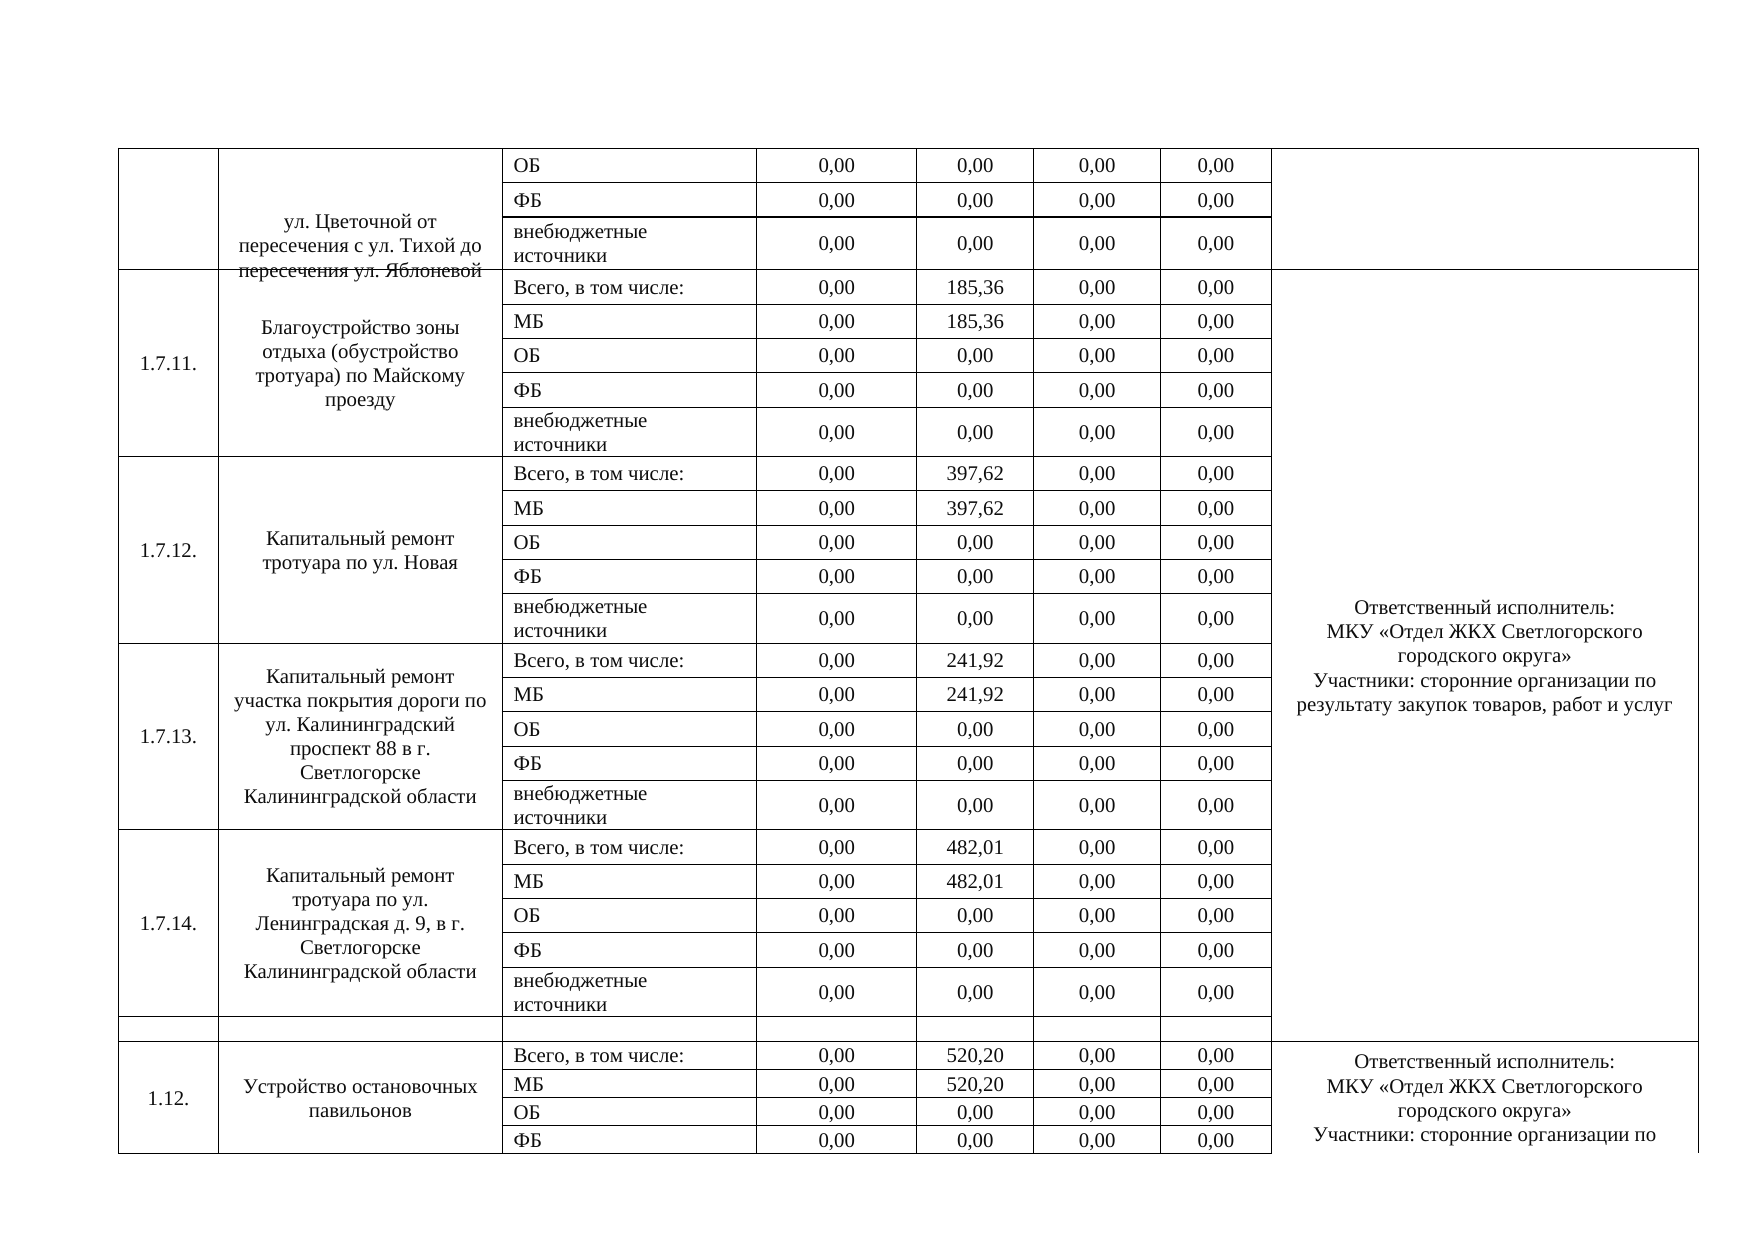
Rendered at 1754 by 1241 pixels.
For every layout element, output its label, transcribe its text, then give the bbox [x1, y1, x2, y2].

table_cell 0,00 [1161, 747, 1271, 780]
table_cell ОБ [503, 526, 756, 559]
table_cell 0,00 [1161, 781, 1271, 829]
table_cell 0,00 [757, 373, 916, 407]
table_cell 0,00 [757, 830, 916, 863]
table_cell ОБ [503, 1098, 756, 1125]
table_cell 0,00 [757, 968, 916, 1016]
table_cell ОБ [503, 339, 756, 372]
table_cell 0,00 [1034, 1042, 1160, 1069]
table_cell [119, 1017, 218, 1041]
table_cell 241,92 [917, 644, 1033, 677]
table_cell 0,00 [1161, 149, 1271, 182]
table_cell 0,00 [1034, 781, 1160, 829]
table_cell 0,00 [757, 183, 916, 216]
table_cell [219, 1017, 502, 1041]
table_cell 0,00 [1034, 526, 1160, 559]
table_cell 0,00 [757, 560, 916, 593]
table_cell 0,00 [1161, 373, 1271, 407]
table_cell 0,00 [1161, 339, 1271, 372]
table_cell 0,00 [1034, 491, 1160, 524]
table_cell 0,00 [1034, 712, 1160, 746]
table_cell ФБ [503, 933, 756, 967]
table_cell МБ [503, 491, 756, 524]
table_cell 0,00 [1034, 1070, 1160, 1097]
table_cell 0,00 [1034, 899, 1160, 932]
table_cell МБ [503, 678, 756, 711]
table_cell 185,36 [917, 270, 1033, 303]
table_cell 0,00 [917, 560, 1033, 593]
table_cell 0,00 [757, 1126, 916, 1153]
table_cell внебюджетные источники [503, 968, 756, 1016]
table_cell 0,00 [757, 526, 916, 559]
table_cell МБ [503, 865, 756, 898]
table_cell 0,00 [757, 933, 916, 967]
table_cell Всего, в том числе: [503, 830, 756, 863]
table_cell 0,00 [757, 594, 916, 642]
table_cell Всего, в том числе: [503, 644, 756, 677]
table_cell 0,00 [1034, 457, 1160, 490]
table_cell 0,00 [917, 747, 1033, 780]
table_cell 0,00 [1161, 1042, 1271, 1069]
table_cell 1.7.11. [119, 270, 218, 456]
table_cell 0,00 [1161, 830, 1271, 863]
table_cell 0,00 [1161, 865, 1271, 898]
table_cell 0,00 [1161, 899, 1271, 932]
table_cell 0,00 [1161, 644, 1271, 677]
table_cell 0,00 [1034, 270, 1160, 303]
table_cell Капитальный ремонт тротуара по ул. Новая [219, 457, 502, 642]
table_cell ФБ [503, 1126, 756, 1153]
table_cell 0,00 [1161, 678, 1271, 711]
table_cell 0,00 [1034, 644, 1160, 677]
table_cell 241,92 [917, 678, 1033, 711]
table_cell 0,00 [1161, 491, 1271, 524]
table_cell 1.7.13. [119, 644, 218, 829]
table_cell Капитальный ремонт участка покрытия дороги по ул. Калининградский проспект 88 в г. Светлогорске Калининградской области [219, 644, 502, 829]
table_cell МБ [503, 1070, 756, 1097]
table_cell 0,00 [1034, 830, 1160, 863]
table_cell 0,00 [1161, 968, 1271, 1016]
table_cell 0,00 [1161, 270, 1271, 303]
table_cell 0,00 [917, 933, 1033, 967]
table_cell 0,00 [917, 712, 1033, 746]
table_cell [1161, 1017, 1271, 1041]
table_cell 520,20 [917, 1042, 1033, 1069]
table_cell 1.7.12. [119, 457, 218, 642]
table_cell 0,00 [757, 491, 916, 524]
table_cell ОБ [503, 712, 756, 746]
table_cell 0,00 [917, 149, 1033, 182]
table_cell внебюджетные источники [503, 594, 756, 642]
table_cell ФБ [503, 560, 756, 593]
table_cell 0,00 [917, 183, 1033, 216]
table_cell 397,62 [917, 457, 1033, 490]
table_cell 482,01 [917, 865, 1033, 898]
table_cell 0,00 [757, 644, 916, 677]
table_cell 520,20 [917, 1070, 1033, 1097]
table_cell ФБ [503, 183, 756, 216]
table_cell 0,00 [1161, 1126, 1271, 1153]
table_cell Всего, в том числе: [503, 270, 756, 303]
table_cell 0,00 [1161, 305, 1271, 338]
table_cell [503, 1017, 756, 1041]
table_cell 0,00 [1034, 305, 1160, 338]
table_cell 0,00 [1161, 594, 1271, 642]
table_cell 0,00 [757, 1098, 916, 1125]
table_cell 0,00 [917, 408, 1033, 456]
table_cell [757, 1017, 916, 1041]
table_cell 0,00 [917, 339, 1033, 372]
table_cell 0,00 [1034, 560, 1160, 593]
table_cell 0,00 [1161, 1098, 1271, 1125]
table_cell 0,00 [1034, 408, 1160, 456]
table_cell 0,00 [757, 747, 916, 780]
table_cell 0,00 [1161, 933, 1271, 967]
table_cell ФБ [503, 373, 756, 407]
table_cell внебюджетные источники [503, 781, 756, 829]
table_cell 0,00 [757, 678, 916, 711]
table_cell 0,00 [1161, 408, 1271, 456]
table_cell 0,00 [917, 1098, 1033, 1125]
table_cell 0,00 [757, 270, 916, 303]
table_cell ОБ [503, 149, 756, 182]
table_cell 0,00 [917, 1126, 1033, 1153]
table_cell 185,36 [917, 305, 1033, 338]
table_cell 0,00 [757, 1070, 916, 1097]
table_cell 0,00 [757, 1042, 916, 1069]
table_cell 1.7.14. [119, 830, 218, 1016]
table_cell 0,00 [1034, 865, 1160, 898]
table_cell 0,00 [1161, 1070, 1271, 1097]
table_cell 397,62 [917, 491, 1033, 524]
table_cell 0,00 [757, 781, 916, 829]
table_cell 0,00 [757, 712, 916, 746]
table_cell 0,00 [1161, 183, 1271, 216]
table_cell 0,00 [757, 305, 916, 338]
table_cell 0,00 [1034, 149, 1160, 182]
table_cell 0,00 [917, 781, 1033, 829]
table_cell [1034, 1017, 1160, 1041]
table_cell 0,00 [1034, 339, 1160, 372]
table_cell 0,00 [1161, 526, 1271, 559]
table_cell 0,00 [1034, 933, 1160, 967]
table_cell 0,00 [1034, 678, 1160, 711]
table_cell 0,00 [917, 968, 1033, 1016]
table_cell 1.12. [119, 1042, 218, 1153]
table_cell 0,00 [1034, 1098, 1160, 1125]
table_cell Благоустройство зоны отдыха (обустройство тротуара) по Майскому проезду [219, 270, 502, 456]
table_cell 0,00 [1034, 373, 1160, 407]
table_cell 0,00 [917, 373, 1033, 407]
table_cell ОБ [503, 899, 756, 932]
table_cell 0,00 [757, 149, 916, 182]
table_cell 0,00 [757, 457, 916, 490]
table_cell МБ [503, 305, 756, 338]
table_cell 0,00 [917, 899, 1033, 932]
table_cell 0,00 [917, 526, 1033, 559]
table_cell 482,01 [917, 830, 1033, 863]
table_cell Устройство остановочных павильонов [219, 1042, 502, 1153]
table_cell [917, 1017, 1033, 1041]
table_cell внебюджетные источники [503, 408, 756, 456]
table_cell 0,00 [917, 594, 1033, 642]
table_cell 0,00 [1161, 218, 1271, 269]
table_cell 0,00 [1034, 1126, 1160, 1153]
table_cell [1272, 1042, 1698, 1153]
table_cell внебюджетные источники [503, 218, 756, 269]
table_cell 0,00 [757, 339, 916, 372]
table_cell 0,00 [1034, 594, 1160, 642]
table_cell 0,00 [1034, 218, 1160, 269]
table_cell 0,00 [757, 899, 916, 932]
table_cell 0,00 [757, 408, 916, 456]
table_cell 0,00 [1161, 712, 1271, 746]
table_cell 0,00 [1161, 457, 1271, 490]
table_cell 0,00 [917, 218, 1033, 269]
table_cell Всего, в том числе: [503, 1042, 756, 1069]
table_cell 0,00 [1161, 560, 1271, 593]
table_cell 0,00 [757, 218, 916, 269]
table_cell Капитальный ремонт тротуара по ул. Ленинградская д. 9, в г. Светлогорске Калининградской области [219, 830, 502, 1016]
table_cell 0,00 [1034, 747, 1160, 780]
table_cell 0,00 [1034, 968, 1160, 1016]
table_cell 0,00 [1034, 183, 1160, 216]
table_cell ФБ [503, 747, 756, 780]
table_cell Всего, в том числе: [503, 457, 756, 490]
table_cell 0,00 [757, 865, 916, 898]
